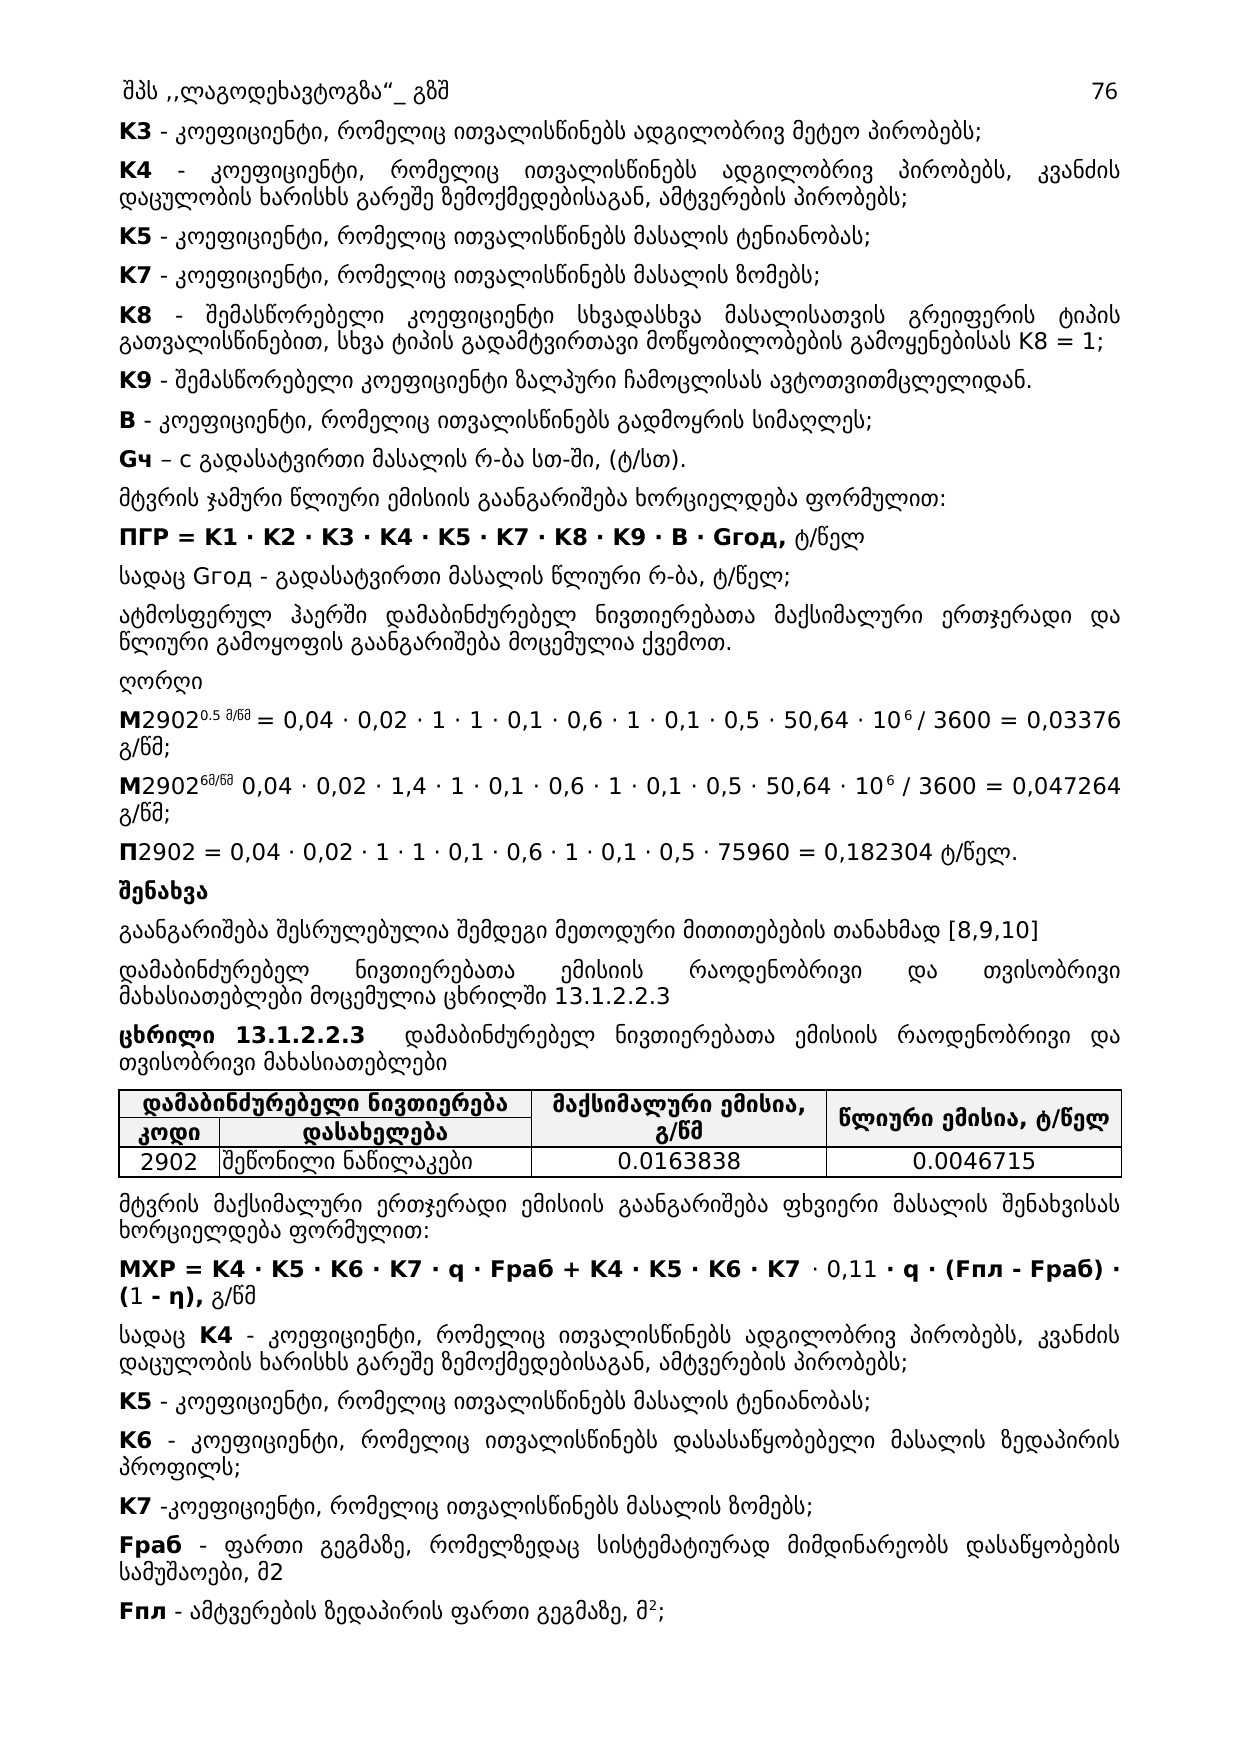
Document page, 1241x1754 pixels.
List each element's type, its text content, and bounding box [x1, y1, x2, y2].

table_cell კოდი [120, 1118, 219, 1146]
text ღორღი [118, 668, 1122, 695]
table_header მაქსიმალური ემისია, გ/წმ [532, 1091, 826, 1146]
text K5 - კოეფიციენტი, რომელიც ითვალისწინებს მასალის ტენიანობას; [118, 1388, 1122, 1415]
text სადაც Gгод - გადასატვირთი მასალის წლიური რ-ბა, ტ/წელ; [118, 563, 1122, 590]
table_cell დასახელება [220, 1118, 531, 1146]
text K9 - შემასწორებელი კოეფიციენტი ზალპური ჩამოცლისას ავტოთვითმცლელიდან. [118, 368, 1122, 394]
text K3 - კოეფიციენტი, რომელიც ითვალისწინებს ადგილობრივ მეტეო პირობებს; [118, 118, 1122, 145]
text K7 - კოეფიციენტი, რომელიც ითვალისწინებს მასალის ზომებს; [118, 263, 1122, 289]
text П2902 = 0,04 · 0,02 · 1 · 1 · 0,1 · 0,6 · 1 · 0,1 · 0,5 · 75960 = 0,182304 ტ/წელ. [118, 839, 1122, 866]
text B - კოეფიციენტი, რომელიც ითვალისწინებს გადმოყრის სიმაღლეს; [118, 407, 1122, 433]
table_header დამაბინძურებელი ნივთიერება [120, 1091, 531, 1117]
text Fпл - ამტვერების ზედაპირის ფართი გეგმაზე, მ2; [118, 1598, 1122, 1625]
text K8 - შემასწორებელი კოეფიციენტი სხვადასხვა მასალისათვის გრეიფერის ტიპის გათვალისწინებით, სხვა ტიპის გადამტვირთავი მოწყობილობების გამოყენებისას K8 = 1; [118, 302, 1122, 355]
text შენახვა [118, 878, 1122, 905]
text M29026მ/წმ 0,04 · 0,02 · 1,4 · 1 · 0,1 · 0,6 · 1 · 0,1 · 0,5 · 50,64 · 106 / 3600 = 0,047264 გ/წმ; [118, 773, 1122, 827]
text Gч – с გადასატვირთი მასალის რ-ბა სთ-ში, (ტ/სთ). [118, 446, 1122, 473]
table_cell 0.0163838 [532, 1148, 826, 1176]
text M29020.5 მ/წმ = 0,04 · 0,02 · 1 · 1 · 0,1 · 0,6 · 1 · 0,1 · 0,5 · 50,64 · 106 / 3600 = 0,03376 გ/წმ; [118, 708, 1122, 761]
text სადაც K4 - კოეფიციენტი, რომელიც ითვალისწინებს ადგილობრივ პირობებს, კვანძის დაცულობის ხარისხს გარეშე ზემოქმედებისაგან, ამტვერების პირობებს; [118, 1322, 1122, 1376]
text K7 -კოეფიციენტი, რომელიც ითვალისწინებს მასალის ზომებს; [118, 1493, 1122, 1520]
text ცხრილი 13.1.2.2.3 დამაბინძურებელ ნივთიერებათა ემისიის რაოდენობრივი და თვისობრივი მახასიათებლები [118, 1023, 1122, 1076]
text ატმოსფერულ ჰაერში დამაბინძურებელ ნივთიერებათა მაქსიმალური ერთჯერადი და წლიური გამოყოფის გაანგარიშება მოცემულია ქვემოთ. [118, 603, 1122, 656]
table_cell 2902 [120, 1148, 219, 1176]
table_cell შეწონილი ნაწილაკები [220, 1148, 531, 1176]
text გაანგარიშება შესრულებულია შემდეგი მეთოდური მითითებების თანახმად [8,9,10] [118, 918, 1122, 944]
text ПГР = K1 · K2 · K3 · K4 · K5 · K7 · K8 · K9 · B · Gгод, ტ/წელ [118, 524, 1122, 551]
text K4 - კოეფიციენტი, რომელიც ითვალისწინებს ადგილობრივ პირობებს, კვანძის დაცულობის ხარისხს გარეშე ზემოქმედებისაგან, ამტვერების პირობებს; [118, 158, 1122, 211]
text K6 - კოეფიციენტი, რომელიც ითვალისწინებს დასასაწყობებელი მასალის ზედაპირის პროფილს; [118, 1427, 1122, 1481]
text მტვრის ჯამური წლიური ემისიის გაანგარიშება ხორციელდება ფორმულით: [118, 485, 1122, 512]
text K5 - კოეფიციენტი, რომელიც ითვალისწინებს მასალის ტენიანობას; [118, 223, 1122, 250]
text დამაბინძურებელ ნივთიერებათა ემისიის რაოდენობრივი და თვისობრივი მახასიათებლები მოცემულია ცხრილში 13.1.2.2.3 [118, 957, 1122, 1010]
table_cell 0.0046715 [827, 1148, 1121, 1176]
text მტვრის მაქსიმალური ერთჯერადი ემისიის გაანგარიშება ფხვიერი მასალის შენახვისას ხორციელდება ფორმულით: [118, 1191, 1122, 1244]
text МХР = K4 · K5 · K6 · K7 · q · Fраб + K4 · K5 · K6 · K7 · 0,11 · q · (Fпл - Fраб) · (1 - η), გ/წმ [118, 1257, 1122, 1310]
text Fраб - ფართი გეგმაზე, რომელზედაც სისტემატიურად მიმდინარეობს დასაწყობების სამუშაოები, მ2 [118, 1532, 1122, 1586]
table_header წლიური ემისია, ტ/წელ [827, 1091, 1121, 1146]
